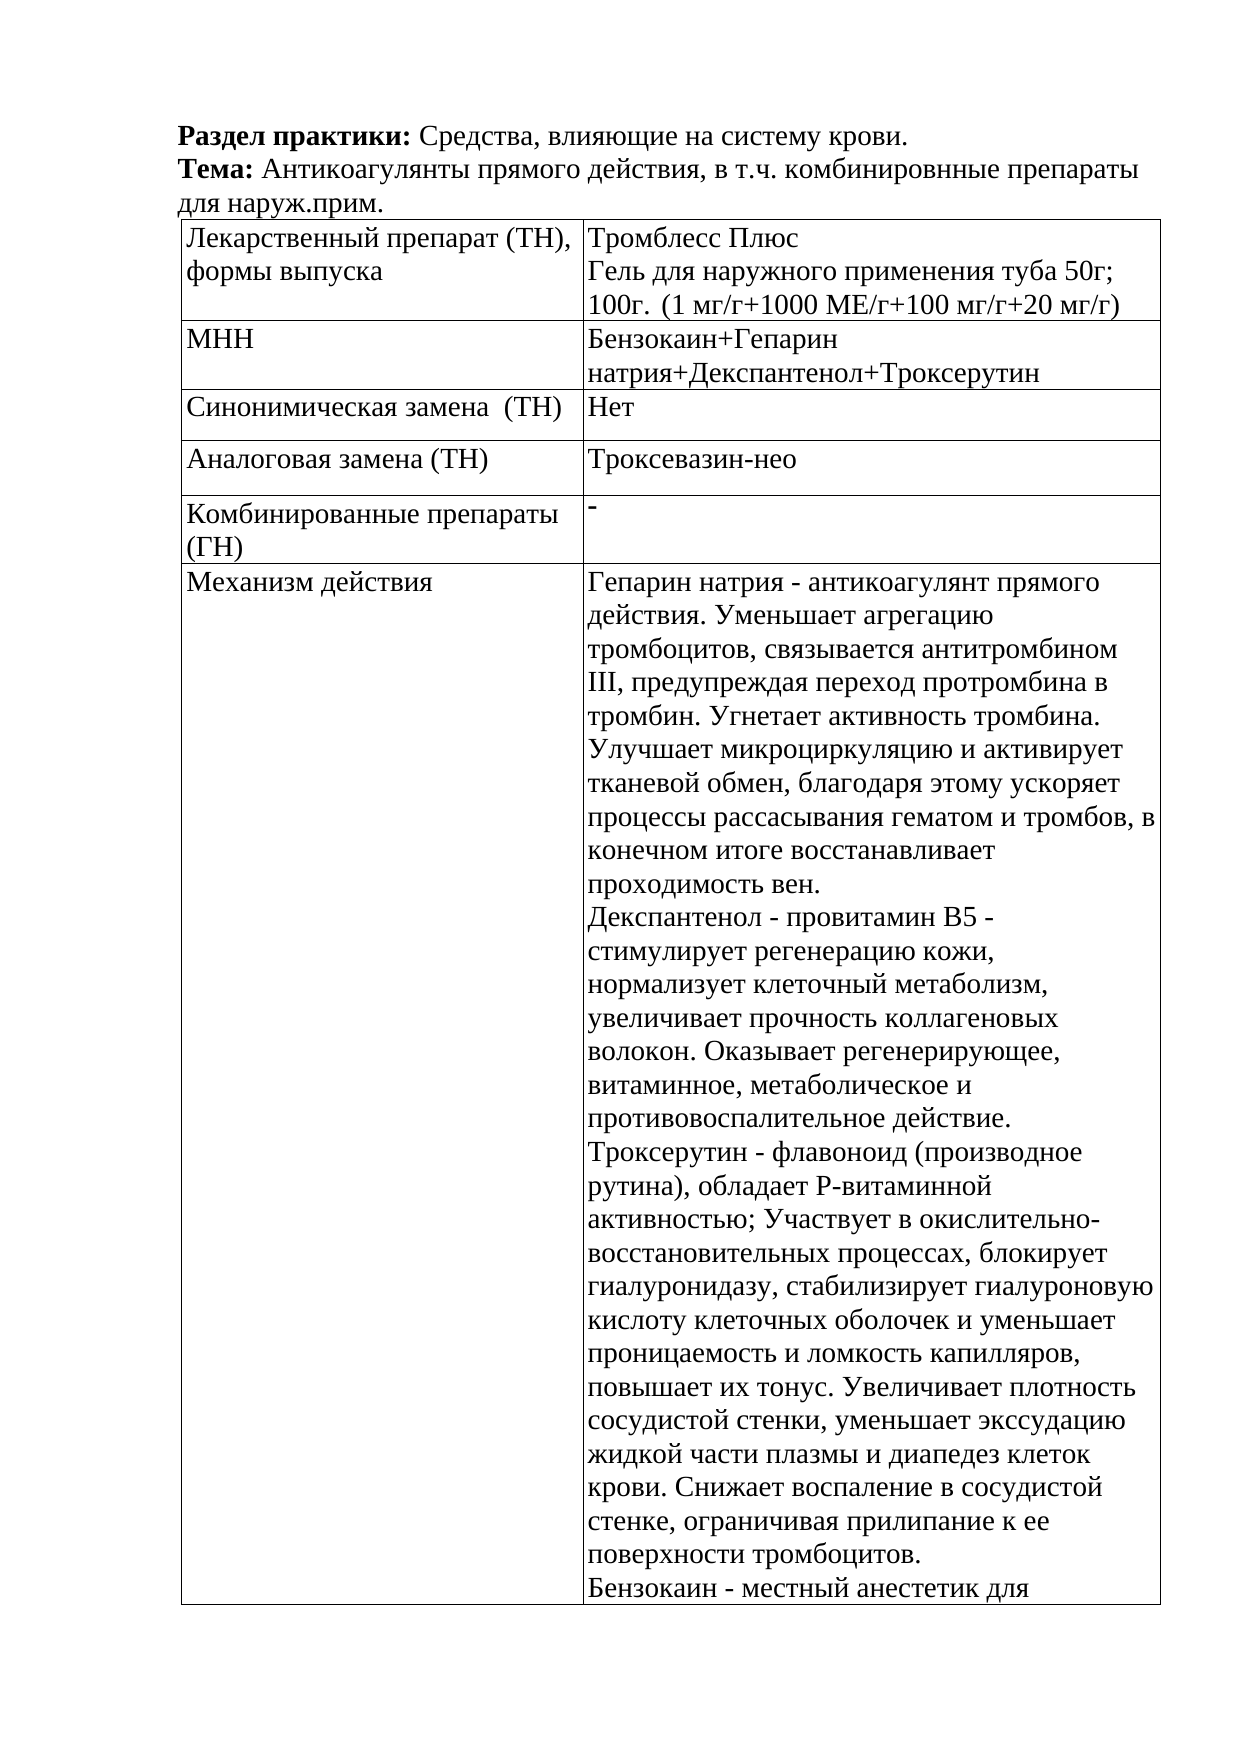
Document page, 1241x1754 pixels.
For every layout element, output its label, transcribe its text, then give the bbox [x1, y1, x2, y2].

table_cell Аналоговая замена (ТН) [182, 441, 583, 495]
table_cell Механизм действия [182, 564, 583, 1604]
table_cell Комбинированные препараты (ГН) [182, 496, 583, 563]
table_cell Нет [584, 390, 1160, 440]
table_header Тромблесс Плюс Гель для наружного применения туба 50г; 100г. (1 мг/г+1000 МЕ/г+100 мг/г+20 мг/г) [584, 220, 1160, 320]
text Раздел практики: Средства, влияющие на систему крови. [177, 118, 1152, 152]
table_cell Троксевазин-нео [584, 441, 1160, 495]
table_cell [584, 564, 1160, 1604]
text Тема: Антикоагулянты прямого действия, в т.ч. комбинировнные препараты для наруж.прим. [177, 152, 1152, 219]
table_header Лекарственный препарат (ТН), формы выпуска [182, 220, 583, 320]
table_cell Синонимическая замена (ТН) [182, 390, 583, 440]
table_cell [584, 496, 1160, 563]
table_cell МНН [182, 321, 583, 388]
table_cell Бензокаин+Гепарин натрия+Декспантенол+Троксерутин [584, 321, 1160, 388]
